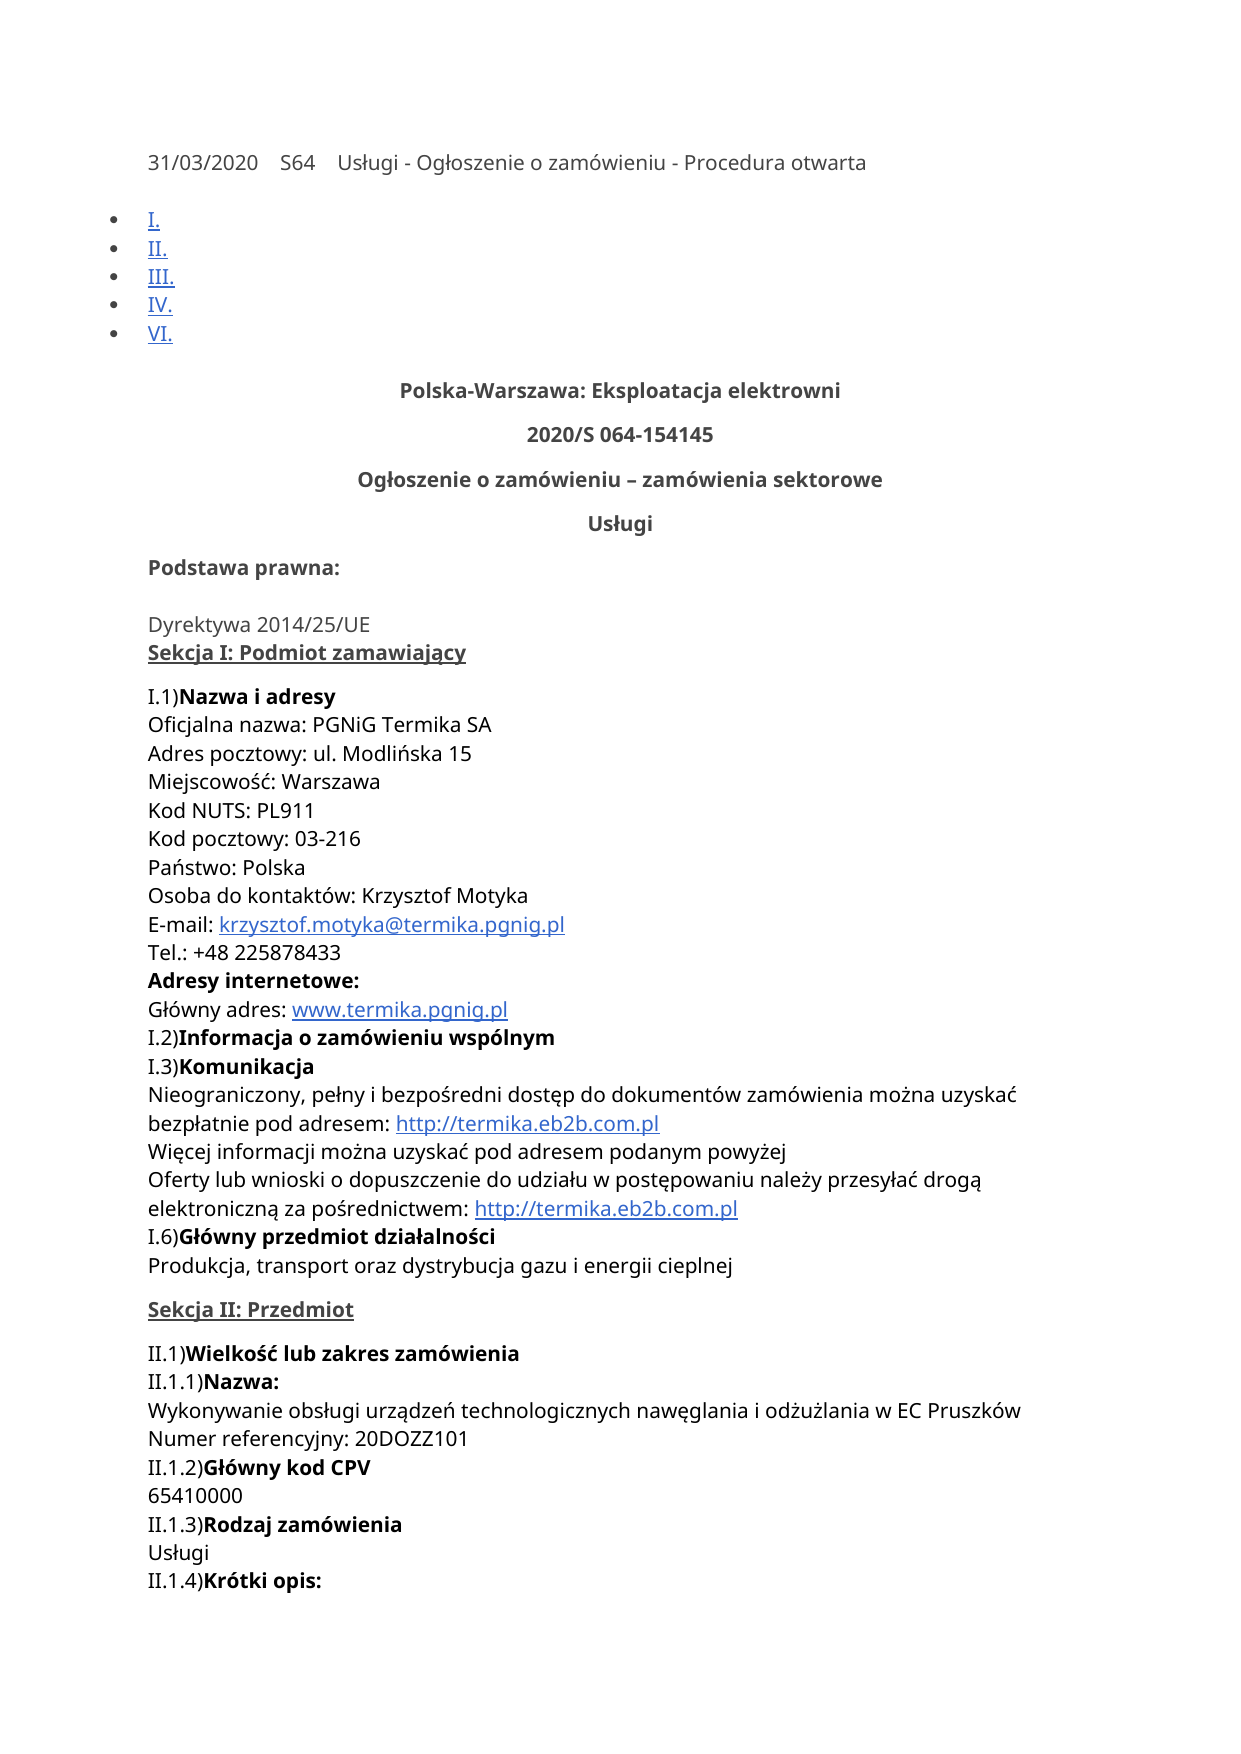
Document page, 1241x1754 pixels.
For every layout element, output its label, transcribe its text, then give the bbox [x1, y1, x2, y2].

text Numer referencyjny: 20DOZZ101 [148, 1424, 1093, 1453]
text II.1.4)Krótki opis: [148, 1567, 1093, 1595]
text Sekcja I: Podmiot zamawiający [148, 638, 1093, 667]
text 2020/S 064-154145 [148, 421, 1093, 449]
text II.1)Wielkość lub zakres zamówienia [148, 1339, 1093, 1367]
text II.1.3)Rodzaj zamówienia [148, 1510, 1093, 1538]
text Oferty lub wnioski o dopuszczenie do udziału w postępowaniu należy przesyłać drogą elektroniczną za pośrednictwem: http://termika.eb2b.com.pl [148, 1166, 1093, 1222]
text Podstawa prawna: [148, 553, 1093, 581]
list VI. [110, 319, 1080, 347]
text II.1.2)Główny kod CPV [148, 1453, 1093, 1481]
text Produkcja, transport oraz dystrybucja gazu i energii cieplnej [148, 1251, 1093, 1279]
text 31/03/2020 S64 Usługi - Ogłoszenie o zamówieniu - Procedura otwarta [148, 148, 1093, 176]
text II.1.1)Nazwa: [148, 1367, 1093, 1396]
text Polska-Warszawa: Eksploatacja elektrowni [148, 377, 1093, 405]
text Więcej informacji można uzyskać pod adresem podanym powyżej [148, 1137, 1093, 1166]
text Oficjalna nazwa: PGNiG Termika SA Adres pocztowy: ul. Modlińska 15 Miejscowość: Warszawa Kod NUTS: PL911 Kod pocztowy: 03-216 Państwo: Polska Osoba do kontaktów: Krzysztof Motyka E-mail: krzysztof.motyka@termika.pgnig.pl Tel.: +48 225878433 [148, 711, 1093, 967]
text Usługi [148, 509, 1093, 537]
text Usługi [148, 1538, 1093, 1567]
text I.1)Nazwa i adresy [148, 682, 1093, 711]
text I.3)Komunikacja [148, 1052, 1093, 1080]
text 65410000 [148, 1481, 1093, 1510]
text Wykonywanie obsługi urządzeń technologicznych nawęglania i odżużlania w EC Pruszków [148, 1396, 1093, 1424]
text I.2)Informacja o zamówieniu wspólnym [148, 1023, 1093, 1052]
text Główny adres: www.termika.pgnig.pl [148, 995, 1093, 1023]
text Sekcja II: Przedmiot [148, 1295, 1093, 1323]
list III. [110, 262, 1080, 291]
text Adresy internetowe: [148, 967, 1093, 995]
text Ogłoszenie o zamówieniu – zamówienia sektorowe [148, 465, 1093, 493]
text Dyrektywa 2014/25/UE [148, 581, 1093, 638]
text I.6)Główny przedmiot działalności [148, 1222, 1093, 1251]
list II. [110, 234, 1080, 262]
list I. [110, 205, 1080, 234]
list IV. [110, 291, 1080, 319]
text Nieograniczony, pełny i bezpośredni dostęp do dokumentów zamówienia można uzyskać bezpłatnie pod adresem: http://termika.eb2b.com.pl [148, 1080, 1093, 1137]
